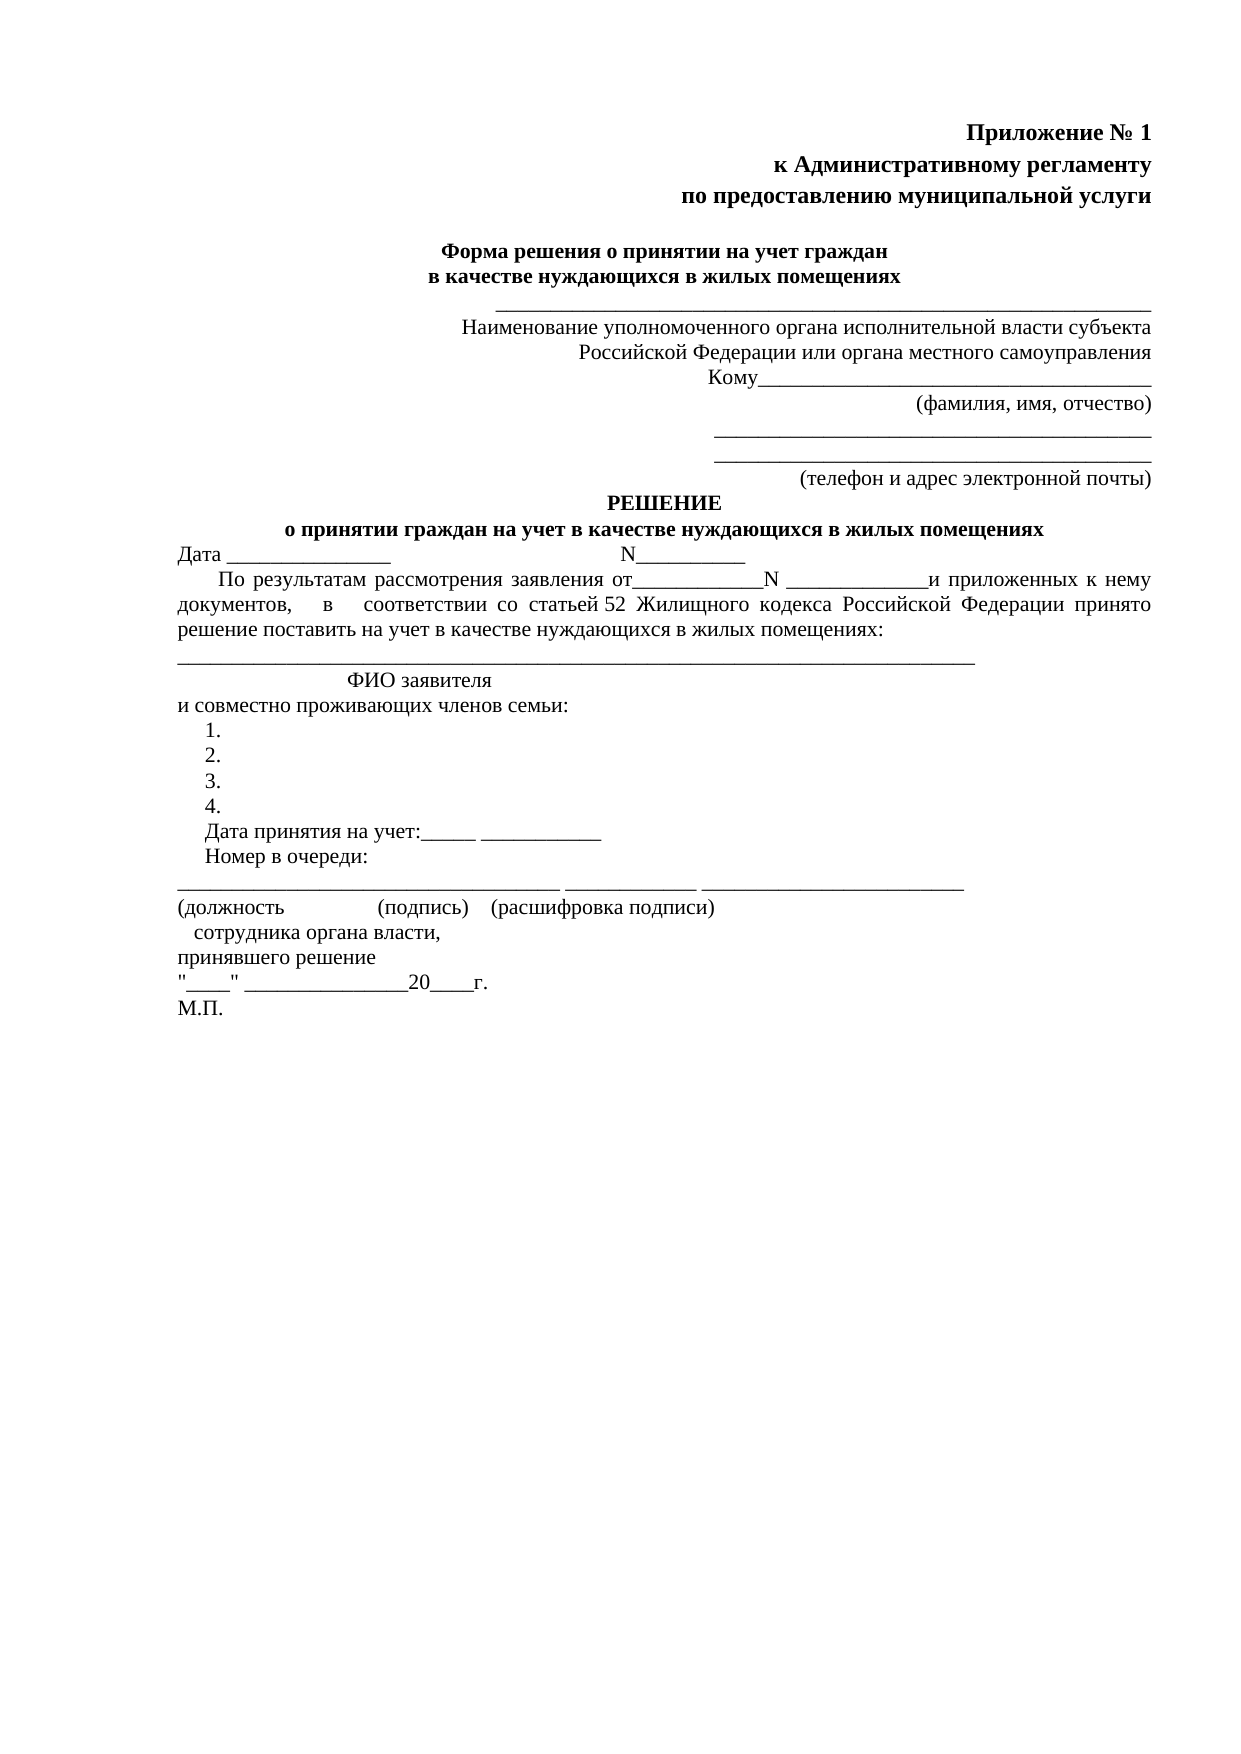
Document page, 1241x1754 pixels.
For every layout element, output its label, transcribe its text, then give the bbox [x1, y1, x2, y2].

text о принятии граждан на учет в качестве нуждающихся в жилых помещениях [177, 516, 1152, 541]
text Наименование уполномоченного органа исполнительной власти субъекта [177, 314, 1152, 339]
text ________________________________________ [177, 440, 1152, 465]
text сотрудника органа власти, [177, 919, 1152, 944]
text Российской Федерации или органа местного самоуправления [177, 339, 1152, 364]
text (должность (подпись) (расшифровка подписи) [177, 894, 1152, 919]
text ФИО заявителя [177, 667, 1152, 692]
text Дата _______________ N__________ [177, 541, 1152, 566]
text 3. [177, 768, 1152, 793]
text принявшего решение [177, 944, 1152, 969]
text ____________________________________________________________ [177, 289, 1152, 314]
text Кому____________________________________ [177, 364, 1152, 389]
text в качестве нуждающихся в жилых помещениях [177, 263, 1152, 289]
text (фамилия, имя, отчество) [177, 389, 1152, 415]
text М.П. [177, 994, 1152, 1020]
text _________________________________________________________________________ [177, 642, 1152, 667]
text 1. [177, 717, 1152, 742]
text и совместно проживающих членов семьи: [177, 692, 1152, 717]
text По результатам рассмотрения заявления от____________N _____________и приложенных к нему документов, в соответствии со статьей 52 Жилищного кодекса Российской Федерации принято решение поставить на учет в качестве нуждающихся в жилых помещениях: [177, 566, 1152, 642]
text Приложение № 1 к Административному регламенту по предоставлению муниципальной услуги [177, 118, 1152, 209]
text 4. [177, 793, 1152, 818]
text ________________________________________ [177, 415, 1152, 440]
text (телефон и адрес электронной почты) [177, 465, 1152, 490]
text РЕШЕНИЕ [177, 490, 1152, 516]
text ___________________________________ ____________ ________________________ [177, 868, 1152, 894]
text Дата принятия на учет:_____ ___________ [177, 818, 1152, 843]
text 2. [177, 742, 1152, 768]
text Номер в очереди: [177, 843, 1152, 868]
text "____" _______________20____г. [177, 969, 1152, 994]
text Форма решения о принятии на учет граждан [177, 238, 1152, 263]
